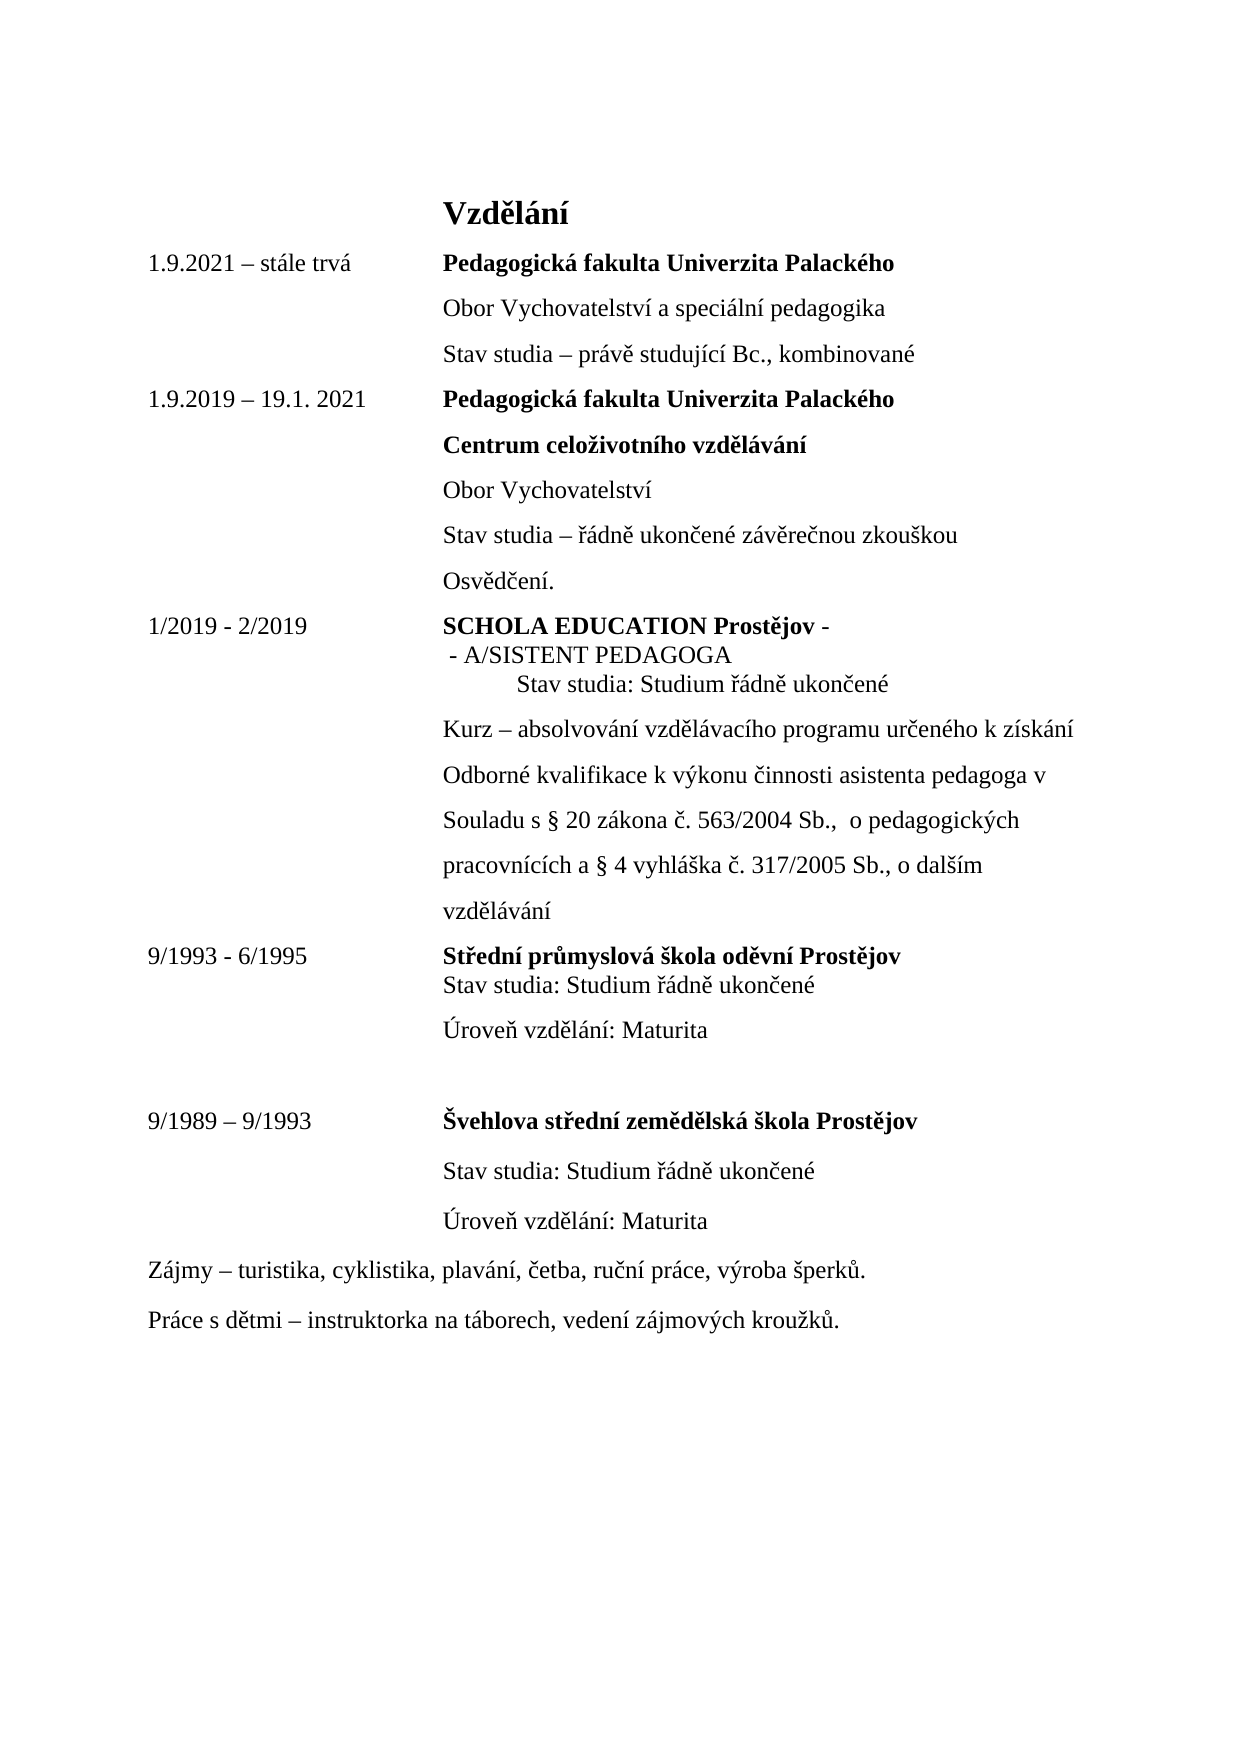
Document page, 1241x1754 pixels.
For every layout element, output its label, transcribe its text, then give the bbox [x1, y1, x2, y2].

text 9/1989 – 9/1993 Švehlova střední zemědělská škola Prostějov [148, 1106, 1093, 1135]
text Práce s dětmi – instruktorka na táborech, vedení zájmových kroužků. [148, 1305, 1093, 1334]
text Obor Vychovatelství [148, 475, 1093, 504]
text 9/1993 - 6/1995 Střední průmyslová škola oděvní Prostějov Stav studia: Studium řádně ukončené [148, 941, 1093, 999]
text Odborné kvalifikace k výkonu činnosti asistenta pedagoga v [148, 760, 1093, 788]
text Stav studia – řádně ukončené závěrečnou zkouškou [148, 521, 1093, 549]
text Centrum celoživotního vzdělávání [148, 430, 1093, 458]
text 1/2019 - 2/2019 SCHOLA EDUCATION Prostějov - - A/SISTENT PEDAGOGA Stav studia: Studium řádně ukončené [148, 611, 1093, 698]
text Kurz – absolvování vzdělávacího programu určeného k získání [148, 714, 1093, 743]
text vzdělávání [148, 896, 1093, 925]
text Úroveň vzdělání: Maturita [148, 1206, 1093, 1234]
text Stav studia: Studium řádně ukončené [148, 1156, 1093, 1185]
text Úroveň vzdělání: Maturita [148, 1016, 1093, 1044]
text Zájmy – turistika, cyklistika, plavání, četba, ruční práce, výroba šperků. [148, 1255, 1093, 1284]
text 1.9.2019 – 19.1. 2021 Pedagogická fakulta Univerzita Palackého [148, 384, 1093, 413]
text Vzdělání [148, 193, 1093, 231]
text Obor Vychovatelství a speciální pedagogika [148, 293, 1093, 322]
text Osvědčení. [148, 566, 1093, 595]
text Stav studia – právě studující Bc., kombinované [148, 339, 1093, 368]
text pracovnících a § 4 vyhláška č. 317/2005 Sb., o dalším [148, 851, 1093, 879]
text 1.9.2021 – stále trvá Pedagogická fakulta Univerzita Palackého [148, 248, 1093, 277]
text Souladu s § 20 zákona č. 563/2004 Sb., o pedagogických [148, 805, 1093, 834]
